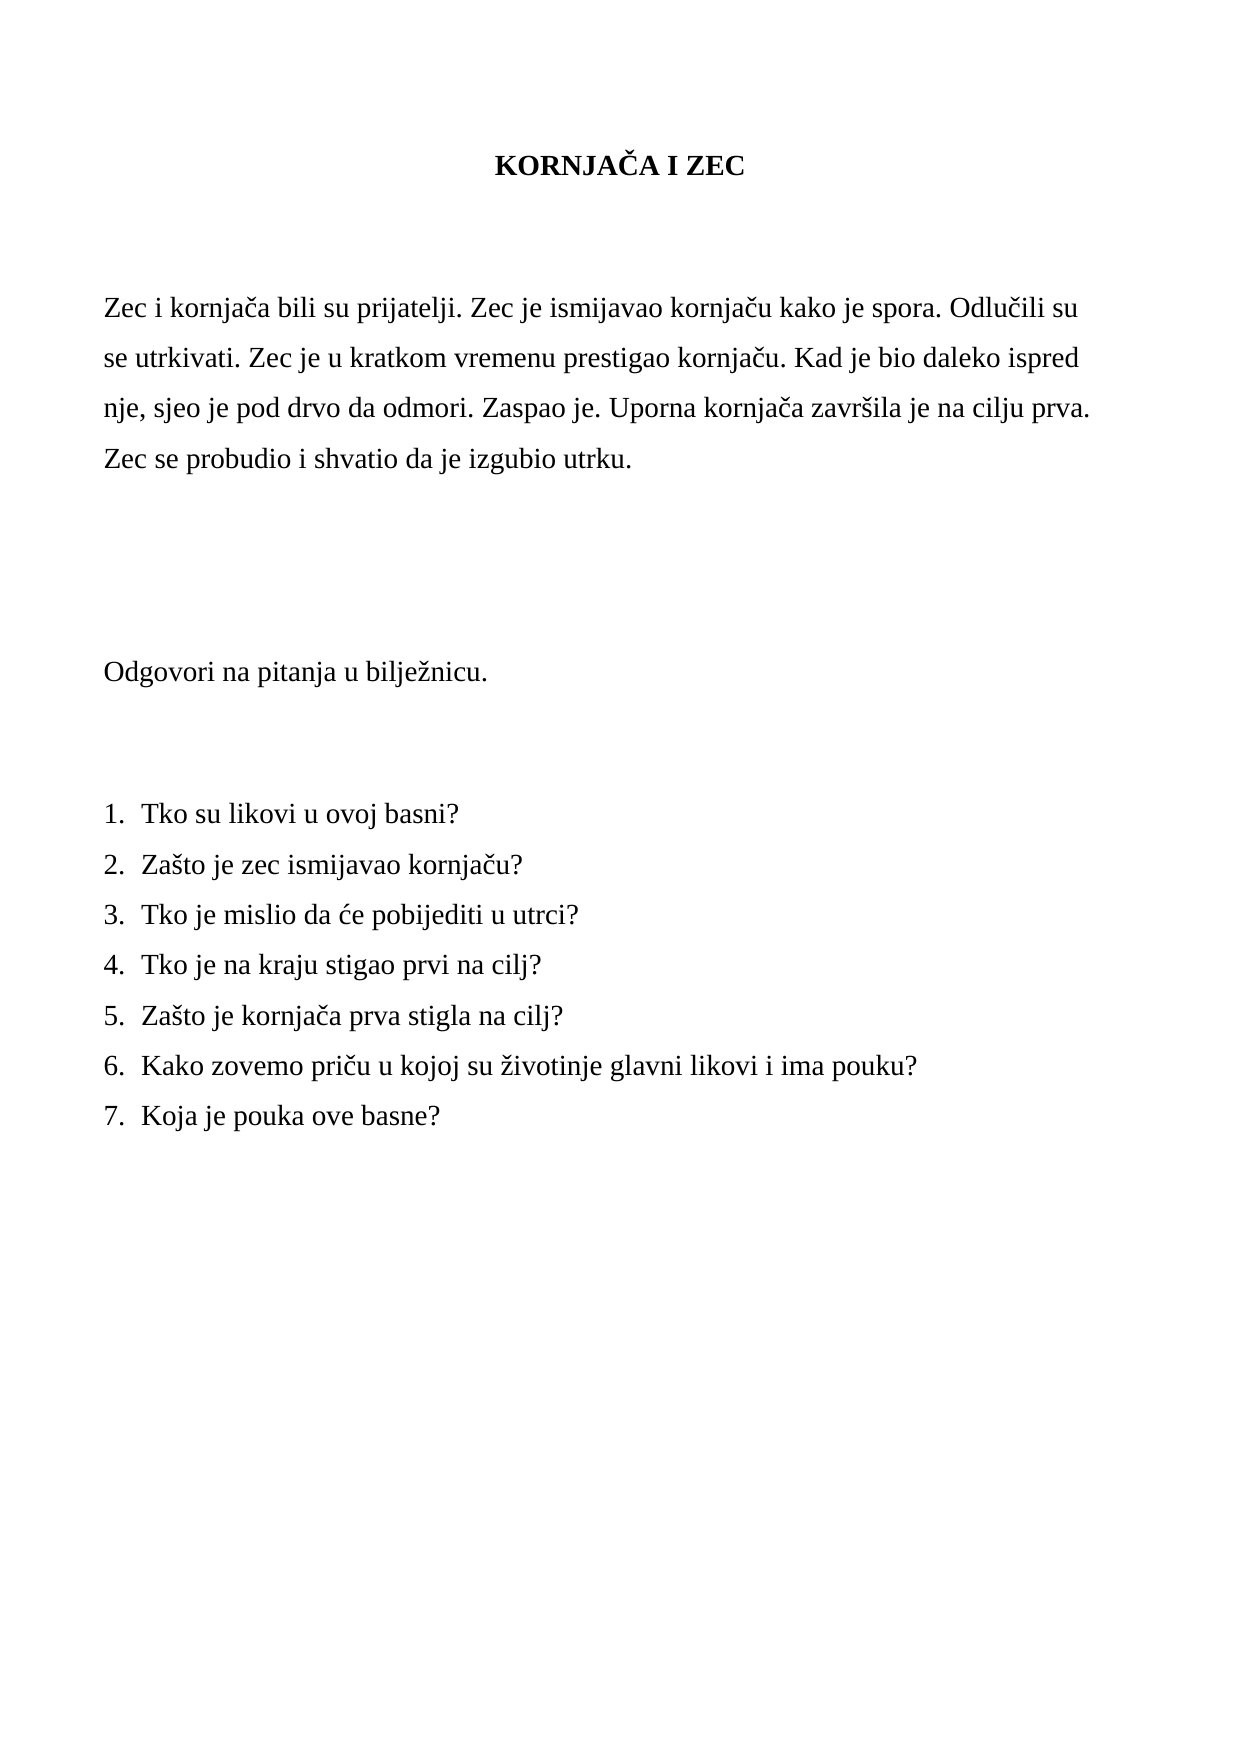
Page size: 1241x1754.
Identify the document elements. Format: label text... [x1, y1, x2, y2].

list Tko je mislio da će pobijediti u utrci? [103, 897, 1093, 931]
list Koja je pouka ove basne? [103, 1098, 1093, 1132]
text Zec i kornjača bili su prijatelji. Zec je ismijavao kornjaču kako je spora. Odlučili su se utrkivati. Zec je u kratkom vremenu prestigao kornjaču. Kad je bio daleko ispred nje, sjeo je pod drvo da odmori. Zaspao je. Uporna kornjača završila je na cilju prva. Zec se probudio i shvatio da je izgubio utrku. [103, 290, 1093, 474]
list Zašto je kornjača prva stigla na cilj? [103, 998, 1093, 1031]
text KORNJAČA I ZEC [148, 148, 1093, 181]
text Odgovori na pitanja u bilježnicu. [103, 654, 1093, 688]
list Tko su likovi u ovoj basni? [103, 797, 1093, 830]
list Kako zovemo priču u kojoj su životinje glavni likovi i ima pouku? [103, 1048, 1093, 1082]
list Tko je na kraju stigao prvi na cilj? [103, 947, 1093, 981]
list Zašto je zec ismijavao kornjaču? [103, 847, 1093, 880]
